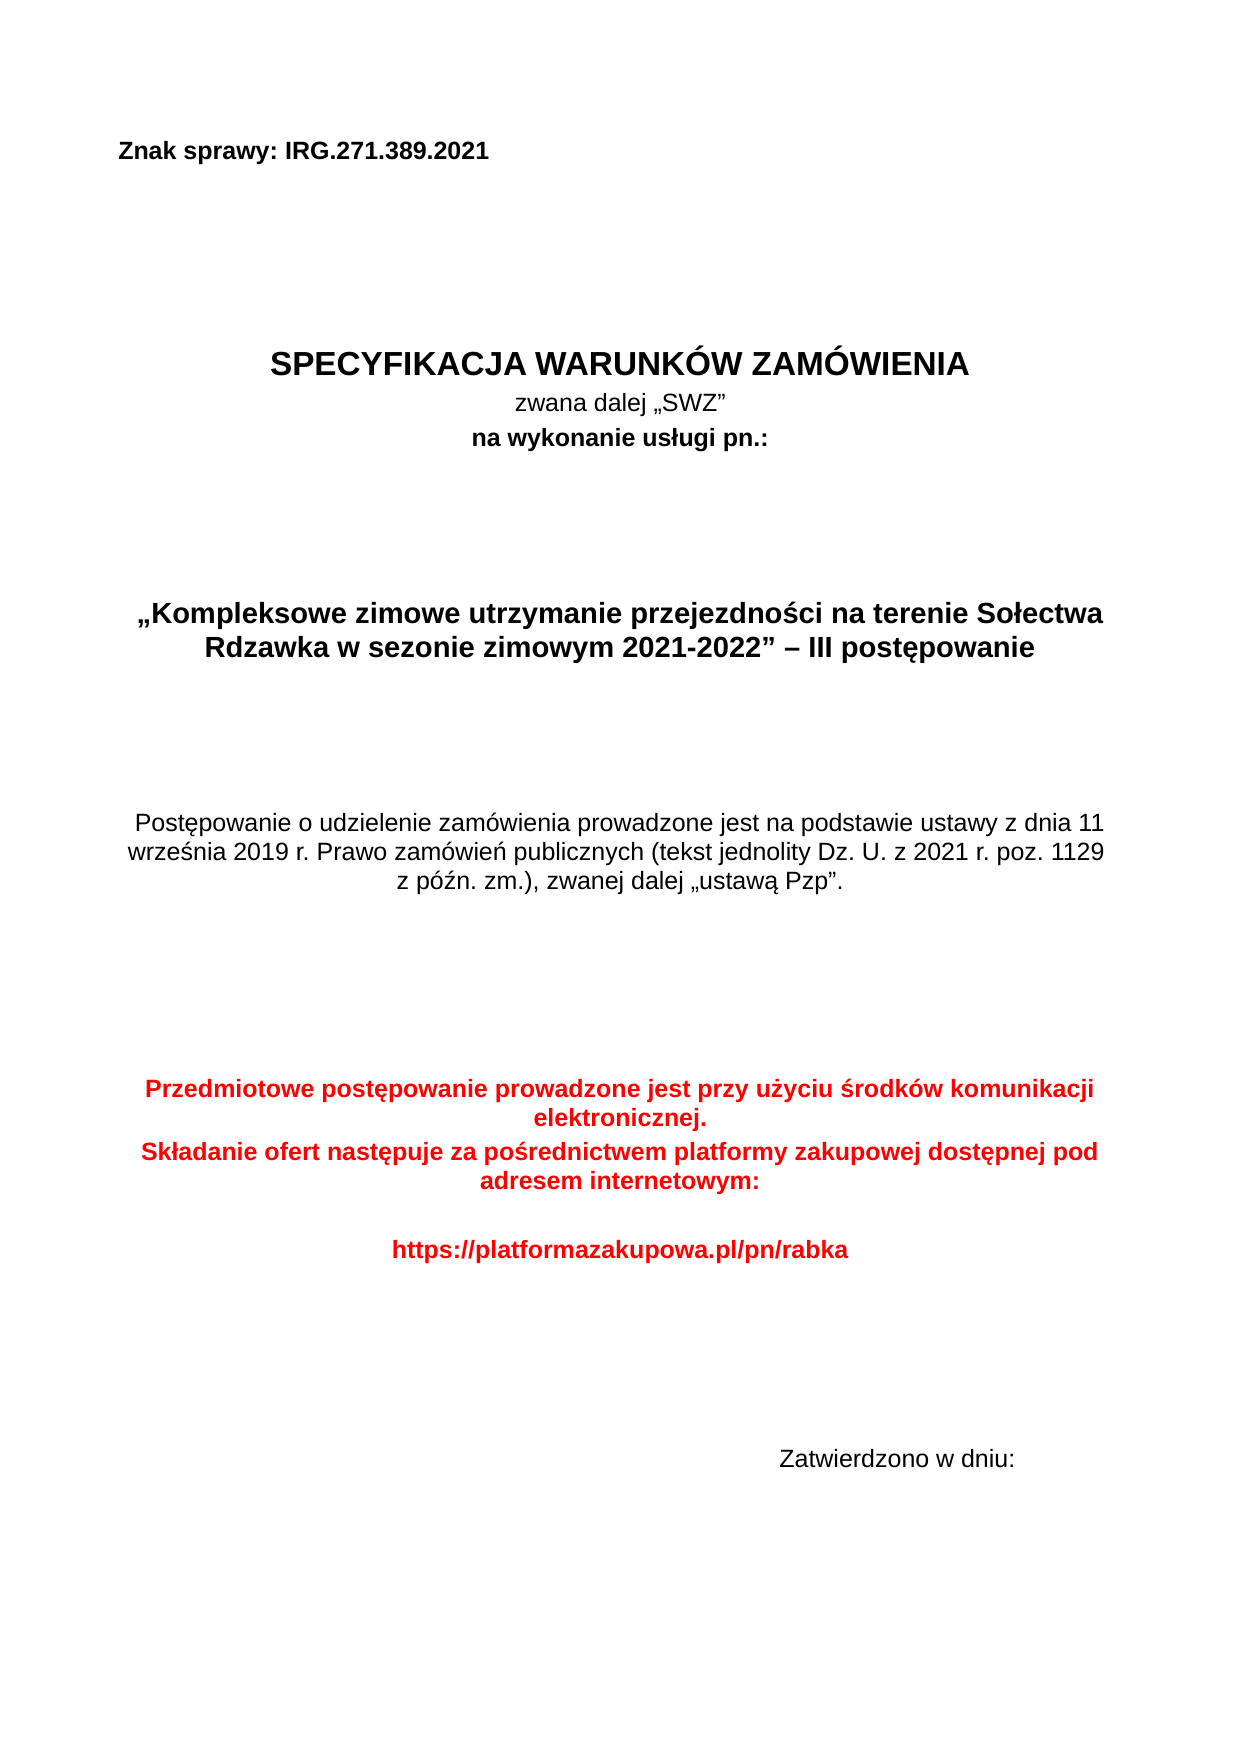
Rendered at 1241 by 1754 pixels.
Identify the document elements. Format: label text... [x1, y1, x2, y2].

text Postępowanie o udzielenie zamówienia prowadzone jest na podstawie ustawy z dnia 11 września 2019 r. Prawo zamówień publicznych (tekst jednolity Dz. U. z 2021 r. poz. 1129 z późn. zm.), zwanej dalej „ustawą Pzp”. [118, 808, 1122, 894]
text „Kompleksowe zimowe utrzymanie przejezdności na terenie Sołectwa Rdzawka w sezonie zimowym 2021-2022” – III postępowanie [118, 596, 1122, 663]
text na wykonanie usługi pn.: [118, 423, 1122, 452]
text Przedmiotowe postępowanie prowadzone jest przy użyciu środków komunikacji elektronicznej. [118, 1074, 1122, 1131]
text https://platformazakupowa.pl/pn/rabka [118, 1235, 1122, 1264]
text Znak sprawy: IRG.271.389.2021 [118, 136, 1122, 164]
text SPECYFIKACJA WARUNKÓW ZAMÓWIENIA [118, 344, 1122, 382]
text zwana dalej „SWZ” [118, 388, 1122, 417]
text Składanie ofert następuje za pośrednictwem platformy zakupowej dostępnej pod adresem internetowym: [118, 1137, 1122, 1195]
text Zatwierdzono w dniu: [118, 1443, 1122, 1472]
